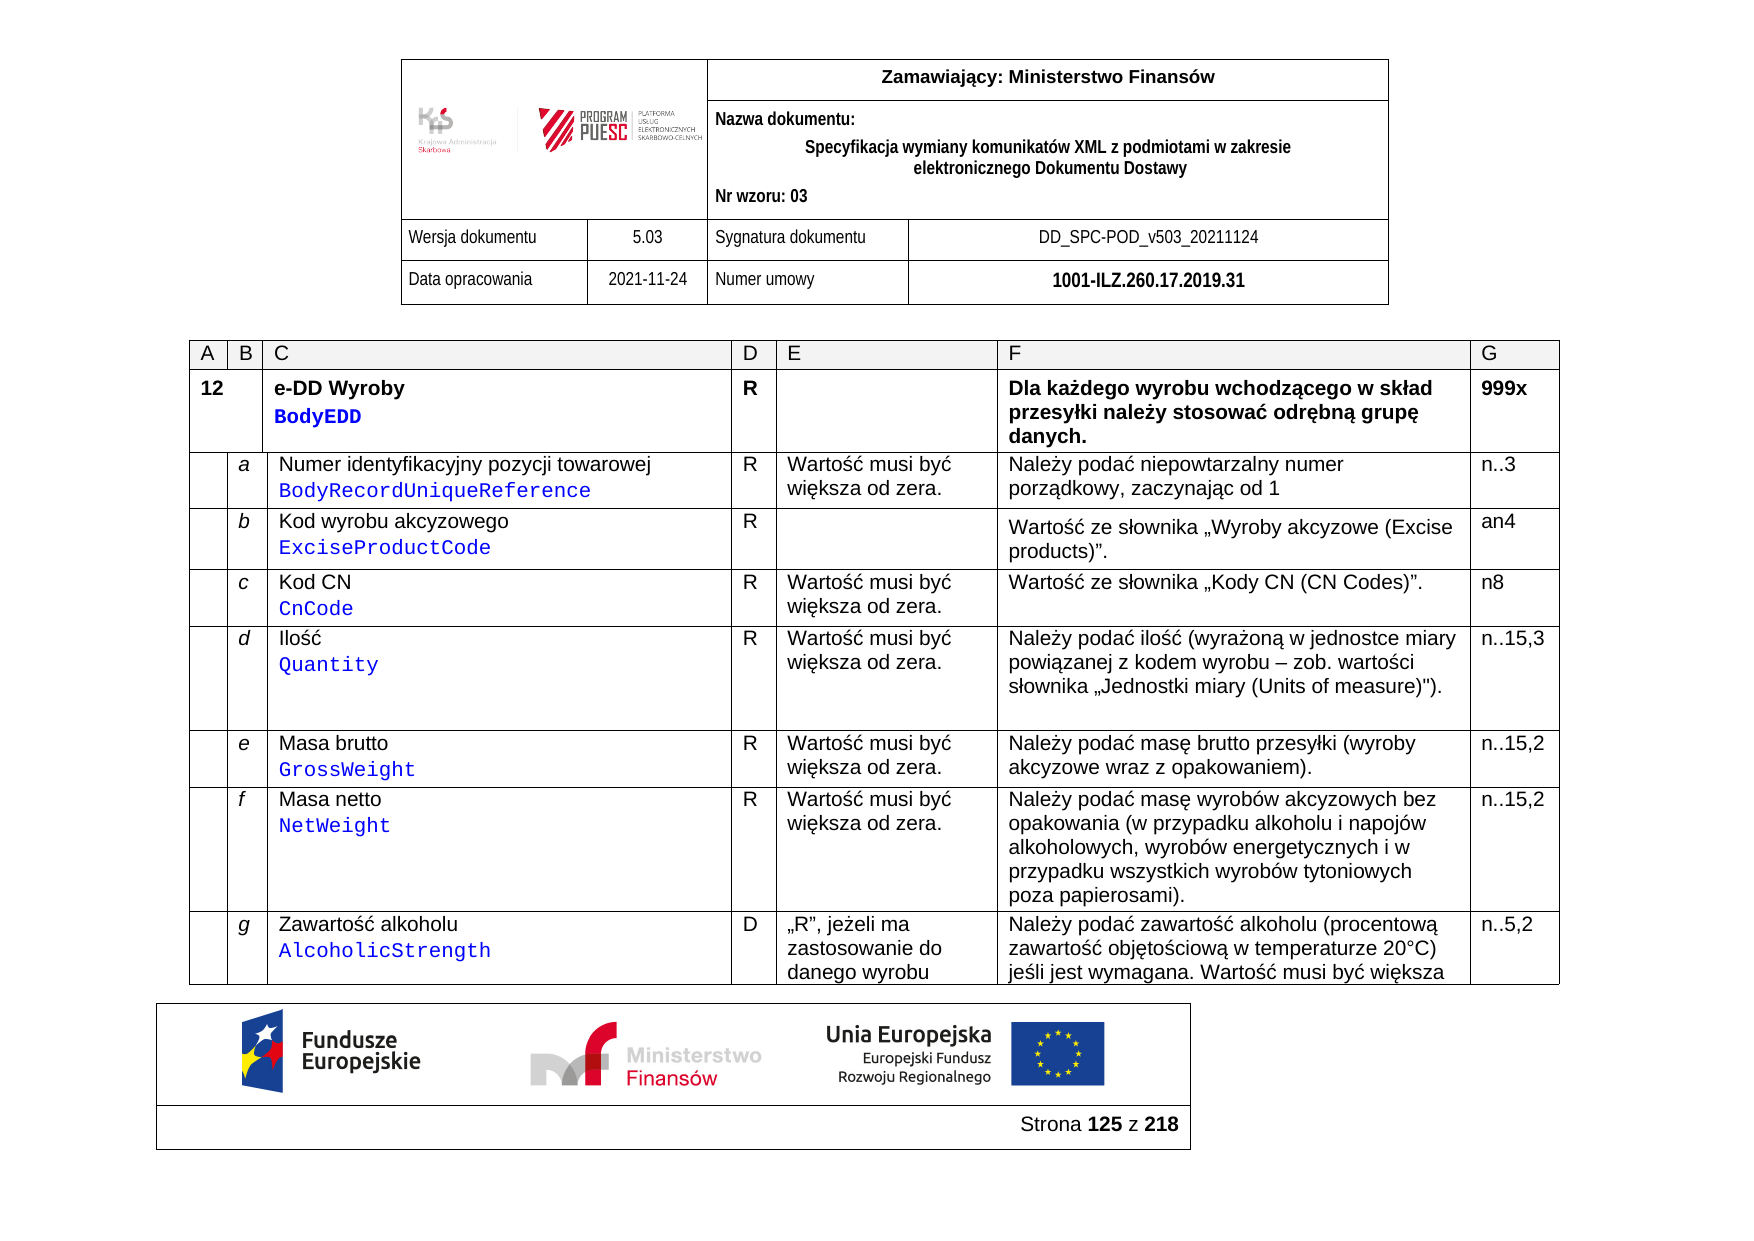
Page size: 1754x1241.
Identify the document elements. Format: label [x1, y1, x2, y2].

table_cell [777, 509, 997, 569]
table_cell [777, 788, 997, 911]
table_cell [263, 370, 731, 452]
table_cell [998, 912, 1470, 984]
picture [242, 1009, 1105, 1093]
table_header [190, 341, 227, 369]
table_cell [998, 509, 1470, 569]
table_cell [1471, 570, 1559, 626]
picture [408, 97, 702, 163]
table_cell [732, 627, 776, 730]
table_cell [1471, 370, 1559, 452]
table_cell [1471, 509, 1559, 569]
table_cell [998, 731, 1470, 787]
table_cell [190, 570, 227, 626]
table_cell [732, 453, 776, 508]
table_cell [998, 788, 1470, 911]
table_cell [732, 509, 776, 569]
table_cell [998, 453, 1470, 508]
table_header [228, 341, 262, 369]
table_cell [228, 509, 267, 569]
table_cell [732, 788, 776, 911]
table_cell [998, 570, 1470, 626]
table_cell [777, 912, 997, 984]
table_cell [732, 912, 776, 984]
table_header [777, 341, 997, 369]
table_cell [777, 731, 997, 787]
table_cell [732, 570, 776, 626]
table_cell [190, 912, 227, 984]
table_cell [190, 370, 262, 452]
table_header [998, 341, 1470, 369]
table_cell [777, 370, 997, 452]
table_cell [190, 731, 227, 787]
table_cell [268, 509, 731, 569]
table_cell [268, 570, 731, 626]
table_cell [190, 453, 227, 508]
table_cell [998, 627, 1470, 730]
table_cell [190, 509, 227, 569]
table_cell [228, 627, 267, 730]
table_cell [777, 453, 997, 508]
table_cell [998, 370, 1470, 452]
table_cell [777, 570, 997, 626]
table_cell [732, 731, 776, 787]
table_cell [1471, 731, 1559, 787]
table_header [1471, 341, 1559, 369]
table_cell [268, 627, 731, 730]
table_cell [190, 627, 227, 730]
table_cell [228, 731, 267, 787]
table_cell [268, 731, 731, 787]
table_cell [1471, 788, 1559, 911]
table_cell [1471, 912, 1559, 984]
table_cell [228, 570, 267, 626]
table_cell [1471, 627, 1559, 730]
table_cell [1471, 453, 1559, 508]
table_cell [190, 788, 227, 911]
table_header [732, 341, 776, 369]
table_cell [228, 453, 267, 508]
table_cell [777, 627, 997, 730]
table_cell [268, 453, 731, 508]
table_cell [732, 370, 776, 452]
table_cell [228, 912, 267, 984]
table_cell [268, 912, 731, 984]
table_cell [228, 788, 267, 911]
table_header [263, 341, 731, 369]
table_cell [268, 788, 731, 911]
